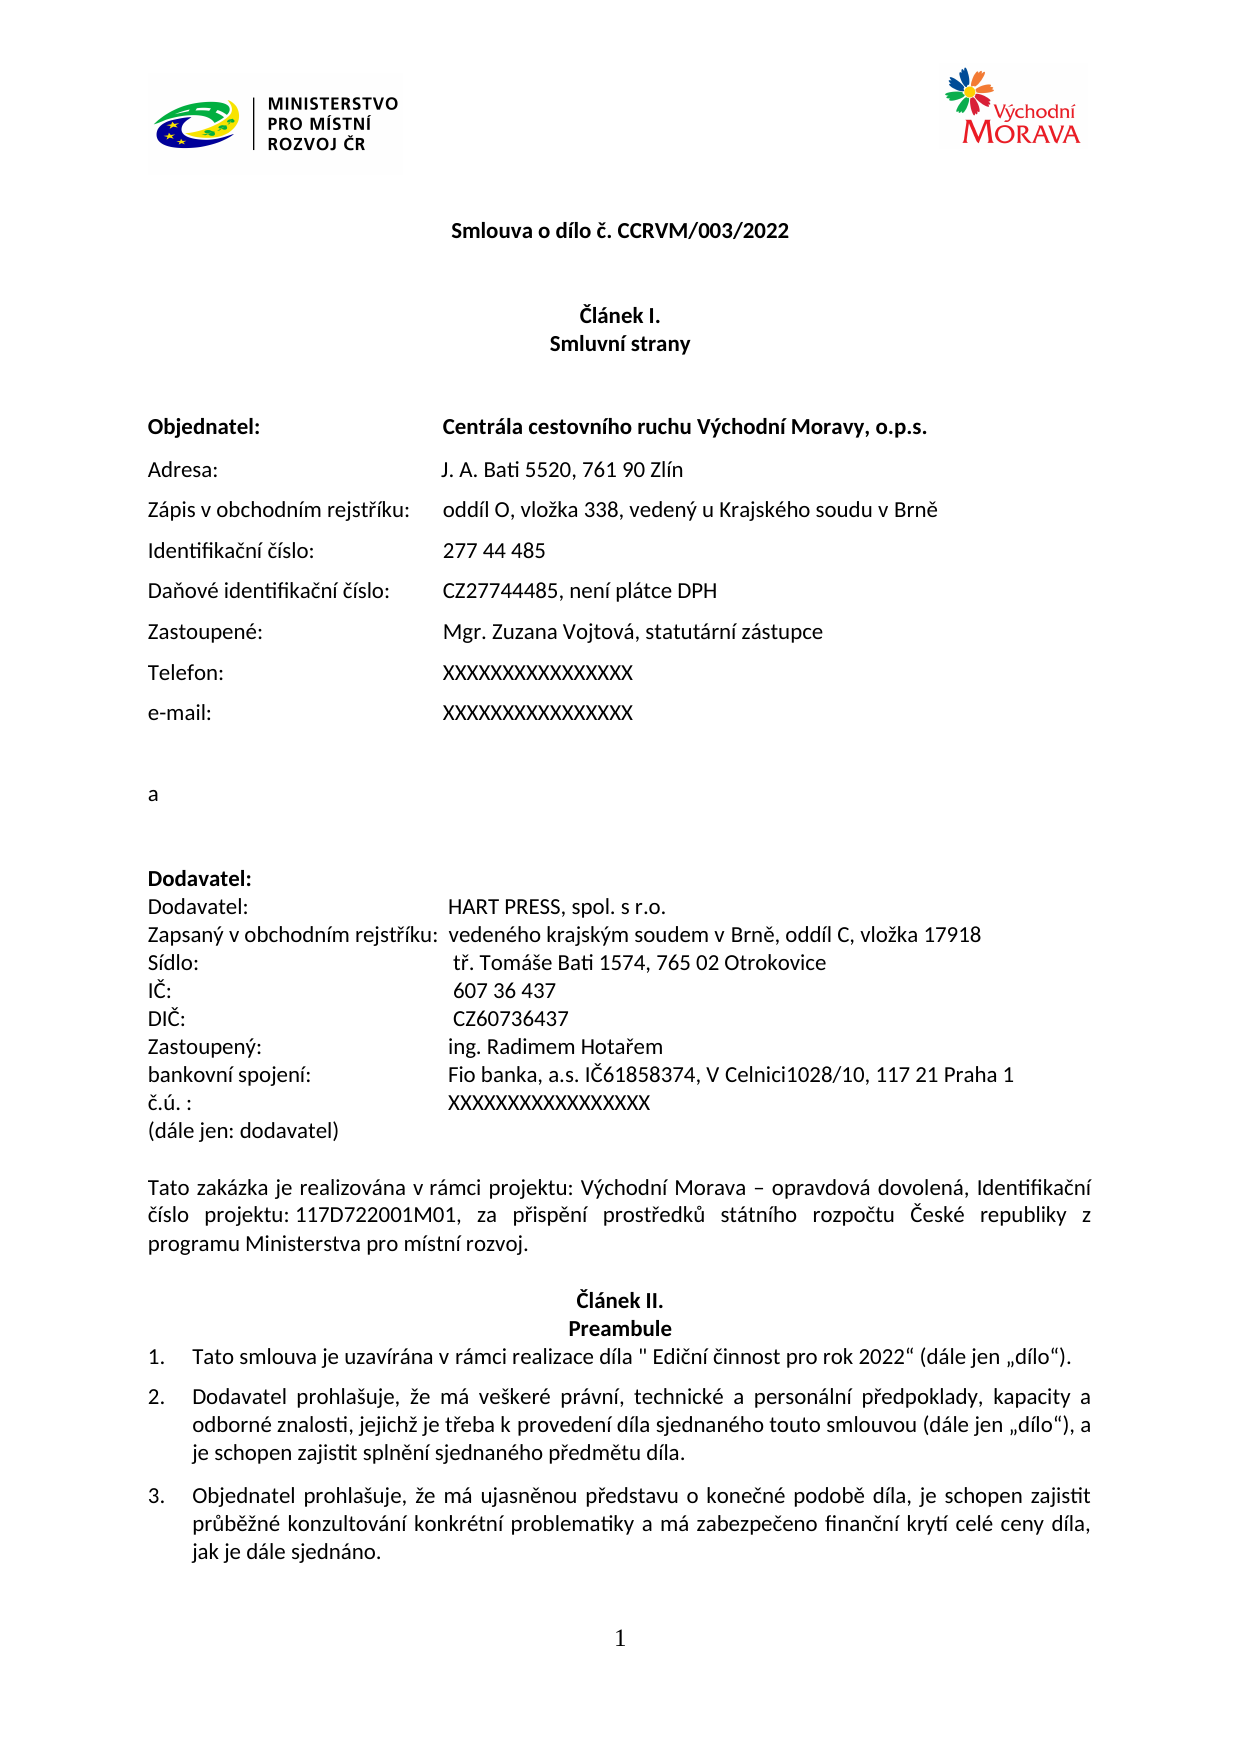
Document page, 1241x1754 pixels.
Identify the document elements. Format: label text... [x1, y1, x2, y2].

text Článek II. [148, 1286, 1093, 1314]
text Daňové identifikační číslo: CZ27744485, není plátce DPH [148, 577, 1093, 604]
text Sídlo: tř. Tomáše Bati 1574, 765 02 Otrokovice [148, 948, 1093, 976]
text e-mail: XXXXXXXXXXXXXXXX [148, 698, 1093, 726]
text Dodavatel: [148, 864, 1093, 892]
text Zápis v obchodním rejstříku: oddíl O, vložka 338, vedený u Krajského soudu v Brně [148, 496, 1093, 523]
list Objednatel prohlašuje, že má ujasněnou představu o konečné podobě díla, je schopen zajistit průběžné konzultování konkrétní problematiky a má zabezpečeno finanční krytí celé ceny díla, jak je dále sjednáno. [148, 1481, 1093, 1565]
list Tato smlouva je uzavírána v rámci realizace díla " Ediční činnost pro rok 2022“ (dále jen „dílo“). [148, 1342, 1093, 1370]
text Tato zakázka je realizována v rámci projektu: Východní Morava – opravdová dovolená, Identifikační číslo projektu: 117D722001M01, za přispění prostředků státního rozpočtu České republiky z programu Ministerstva pro místní rozvoj. [148, 1173, 1093, 1257]
list Dodavatel prohlašuje, že má veškeré právní, technické a personální předpoklady, kapacity a odborné znalosti, jejichž je třeba k provedení díla sjednaného touto smlouvou (dále jen „dílo“), a je schopen zajistit splnění sjednaného předmětu díla. [148, 1382, 1093, 1466]
text Dodavatel: HART PRESS, spol. s r.o. [148, 892, 1093, 920]
text Preambule [148, 1314, 1093, 1342]
text Zastoupené: Mgr. Zuzana Vojtová, statutární zástupce [148, 617, 1093, 645]
text č.ú. : XXXXXXXXXXXXXXXXX [148, 1088, 1093, 1117]
text DIČ: CZ60736437 [148, 1004, 1093, 1032]
text Smluvní strany [148, 329, 1093, 357]
picture [938, 63, 1088, 149]
text (dále jen: dodavatel) [148, 1117, 1093, 1144]
text bankovní spojení: Fio banka, a.s. IČ61858374, V Celnici1028/10, 117 21 Praha 1 [148, 1061, 1093, 1088]
text Smlouva o dílo č. CCRVM/003/2022 [148, 216, 1093, 244]
text a [148, 779, 1093, 807]
text Telefon: XXXXXXXXXXXXXXXX [148, 658, 1093, 686]
text Objednatel: Centrála cestovního ruchu Východní Moravy, o.p.s. [148, 412, 1093, 440]
text IČ: 607 36 437 [148, 976, 1093, 1004]
text Článek I. [148, 301, 1093, 329]
picture [147, 73, 403, 175]
text Adresa: J. A. Bati 5520, 761 90 Zlín [148, 455, 1093, 483]
text Identifikační číslo: 277 44 485 [148, 536, 1093, 564]
text Zapsaný v obchodním rejstříku: vedeného krajským soudem v Brně, oddíl C, vložka 17918 [148, 920, 1093, 948]
text Zastoupený: ing. Radimem Hotařem [148, 1032, 1093, 1061]
